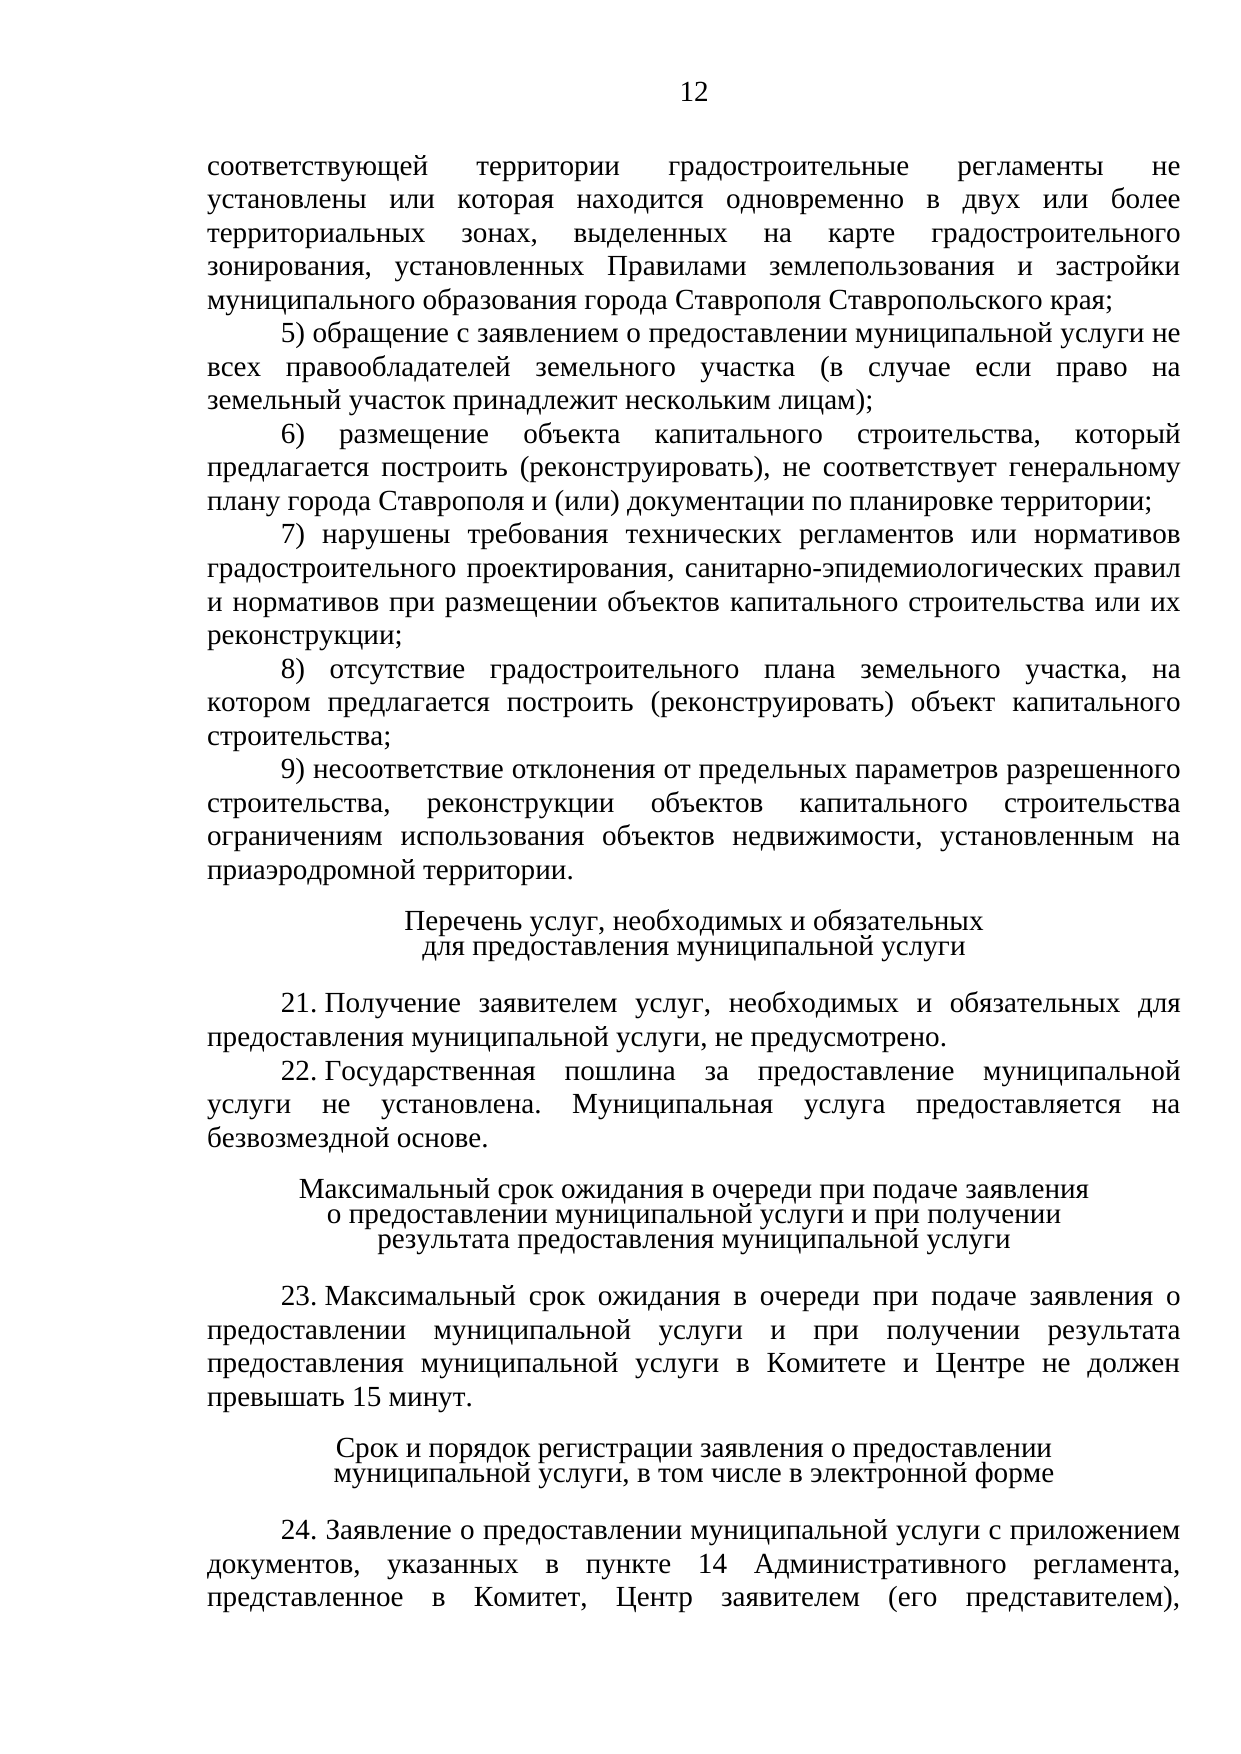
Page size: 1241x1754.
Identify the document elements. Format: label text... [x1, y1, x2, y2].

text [207, 1512, 1181, 1613]
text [207, 148, 1181, 315]
text 5) обращение с заявлением о предоставлении муниципальной услуги не всех правообладателей земельного участка (в случае если право на земельный участок принадлежит нескольким лицам); [207, 315, 1181, 416]
text Максимальный срок ожидания в очереди при подаче заявления [207, 1178, 1181, 1203]
text 8) отсутствие градостроительного плана земельного участка, на котором предлагается построить (реконструировать) объект капитального строительства; [207, 651, 1181, 751]
text 22. Государственная пошлина за предоставление муниципальной услуги не установлена. Муниципальная услуга предоставляется на безвозмездной основе. [207, 1053, 1181, 1153]
text о предоставлении муниципальной услуги и при получении [207, 1203, 1181, 1228]
text Срок и порядок регистрации заявления о предоставлении [207, 1437, 1181, 1462]
text муниципальной услуги, в том числе в электронной форме [985, 1462, 1181, 1487]
text 21. Получение заявителем услуг, необходимых и обязательных для предоставления муниципальной услуги, не предусмотрено. [207, 986, 1181, 1053]
text Перечень услуг, необходимых и обязательных [207, 911, 1181, 936]
text муниципальной услуги, в том числе в электронной форме [207, 1462, 982, 1487]
text результата предоставления муниципальной услуги [207, 1228, 1181, 1253]
text 6) размещение объекта капитального строительства, который предлагается построить (реконструировать), не соответствует генеральному плану города Ставрополя и (или) документации по планировке территории; [207, 416, 1181, 517]
text для предоставления муниципальной услуги [207, 936, 1181, 961]
text 23. Максимальный срок ожидания в очереди при подаче заявления о предоставлении муниципальной услуги и при получении результата предоставления муниципальной услуги в Комитете и Центре не должен превышать 15 минут. [207, 1278, 1181, 1412]
text 7) нарушены требования технических регламентов или нормативов градостроительного проектирования, санитарно-эпидемиологических правил и нормативов при размещении объектов капитального строительства или их реконструкции; [207, 517, 1181, 651]
text 9) несоответствие отклонения от предельных параметров разрешенного строительства, реконструкции объектов капитального строительства ограничениям использования объектов недвижимости, установленным на приаэродромной территории. [207, 751, 1181, 886]
